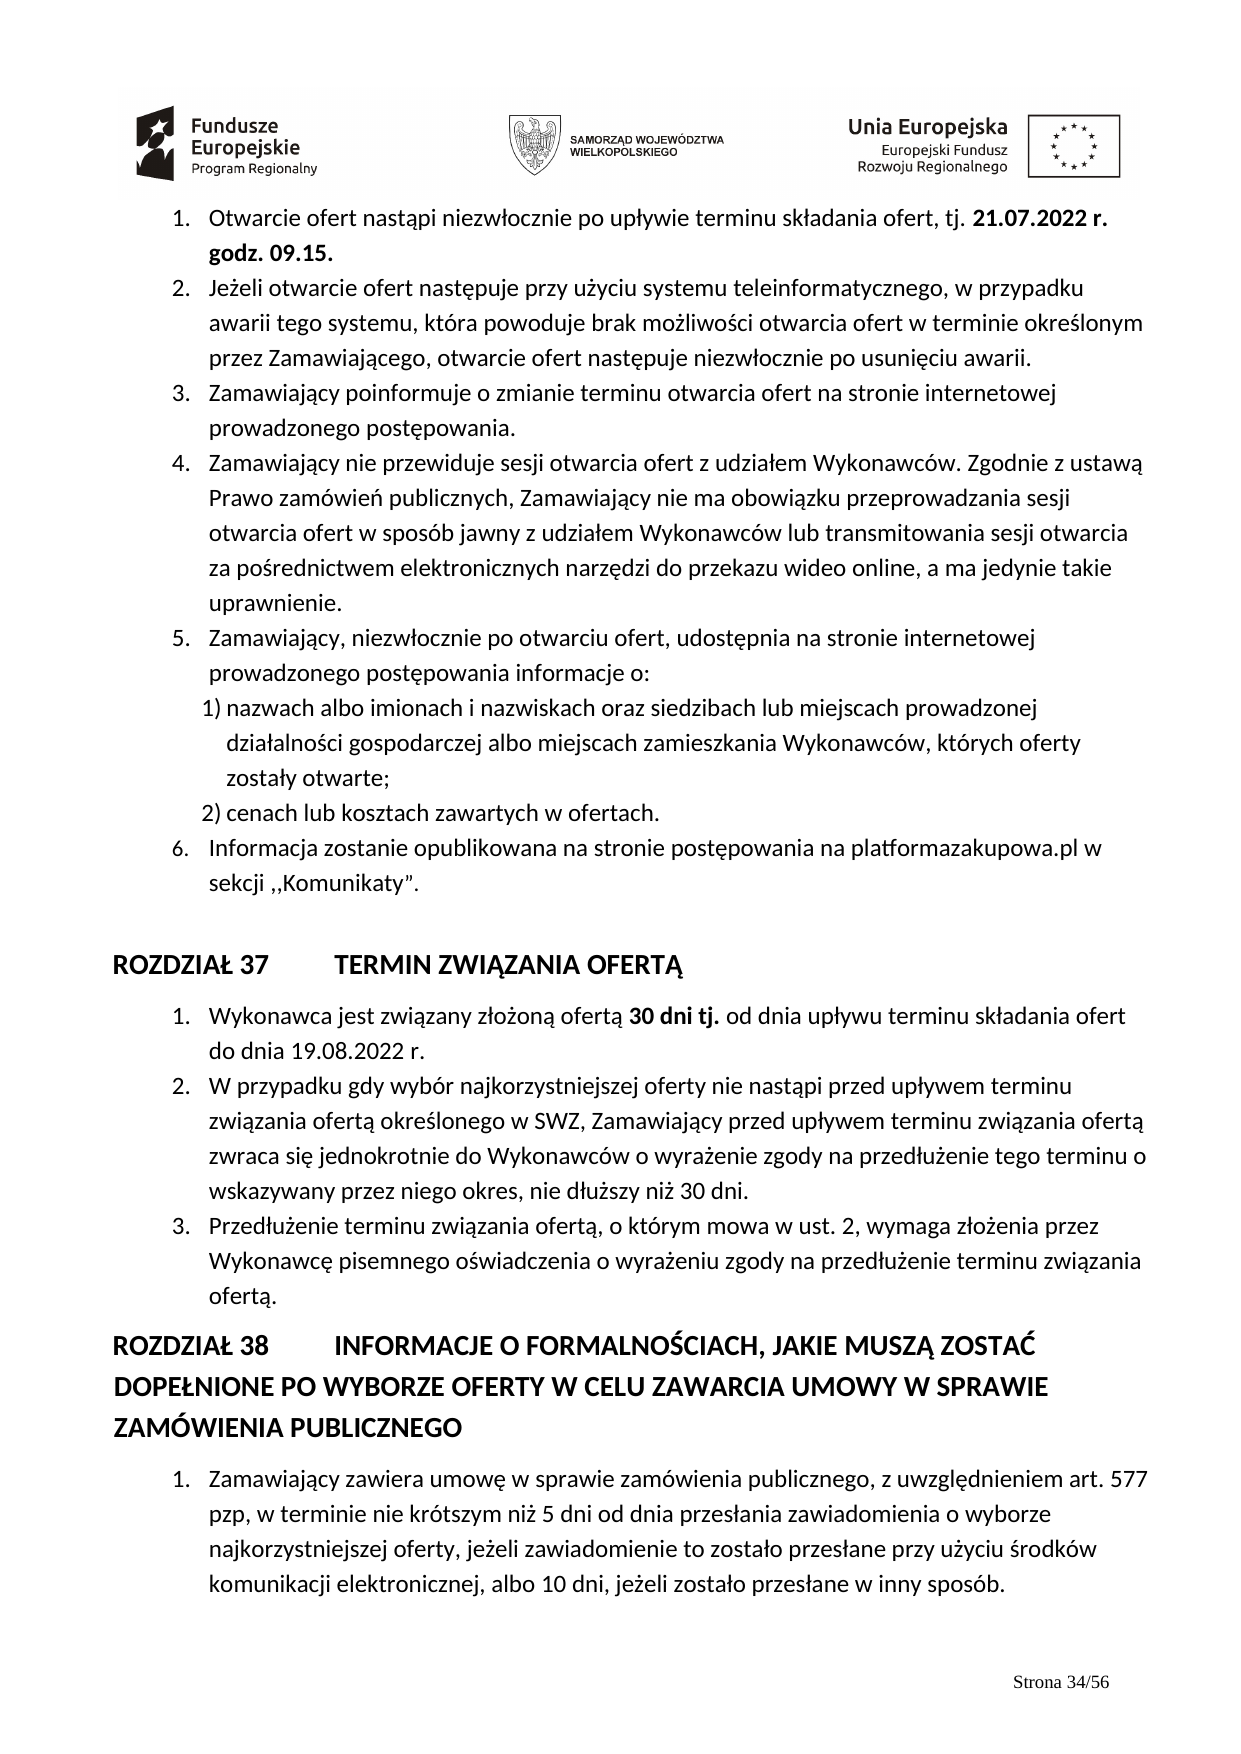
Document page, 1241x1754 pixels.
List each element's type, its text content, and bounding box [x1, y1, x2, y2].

list Zamawiający, niezwłocznie po otwarciu ofert, udostępnia na stronie internetowej prowadzonego postępowania informacje o: [172, 622, 1152, 687]
list Jeżeli otwarcie ofert następuje przy użyciu systemu teleinformatycznego, w przypadku awarii tego systemu, która powoduje brak możliwości otwarcia ofert w terminie określonym przez Zamawiającego, otwarcie ofert następuje niezwłocznie po usunięciu awarii. [172, 272, 1152, 372]
text ROZDZIAŁ 37 TERMIN ZWIĄZANIA OFERTĄ [112, 946, 1152, 982]
text ROZDZIAŁ 38 INFORMACJE O FORMALNOŚCIACH, JAKIE MUSZĄ ZOSTAĆ DOPEŁNIONE PO WYBORZE OFERTY W CELU ZAWARCIA UMOWY W SPRAWIE ZAMÓWIENIA PUBLICZNEGO [112, 1327, 1152, 1445]
list Zamawiający zawiera umowę w sprawie zamówienia publicznego, z uwzględnieniem art. 577 pzp, w terminie nie krótszym niż 5 dni od dnia przesłania zawiadomienia o wyborze najkorzystniejszej oferty, jeżeli zawiadomienie to zostało przesłane przy użyciu środków komunikacji elektronicznej, albo 10 dni, jeżeli zostało przesłane w inny sposób. [172, 1463, 1152, 1598]
list nazwach albo imionach i nazwiskach oraz siedzibach lub miejscach prowadzonej działalności gospodarczej albo miejscach zamieszkania Wykonawców, których oferty zostały otwarte; [201, 692, 1152, 792]
list Wykonawca jest związany złożoną ofertą 30 dni tj. od dnia upływu terminu składania ofert do dnia 19.08.2022 r. [172, 1000, 1152, 1065]
list Otwarcie ofert nastąpi niezwłocznie po upływie terminu składania ofert, tj. 21.07.2022 r. godz. 09.15. [172, 202, 1152, 267]
list W przypadku gdy wybór najkorzystniejszej oferty nie nastąpi przed upływem terminu związania ofertą określonego w SWZ, Zamawiający przed upływem terminu związania ofertą zwraca się jednokrotnie do Wykonawców o wyrażenie zgody na przedłużenie tego terminu o wskazywany przez niego okres, nie dłuższy niż 30 dni. [172, 1070, 1152, 1205]
picture [117, 87, 1140, 200]
list cenach lub kosztach zawartych w ofertach. [201, 797, 1152, 827]
list Zamawiający nie przewiduje sesji otwarcia ofert z udziałem Wykonawców. Zgodnie z ustawą Prawo zamówień publicznych, Zamawiający nie ma obowiązku przeprowadzania sesji otwarcia ofert w sposób jawny z udziałem Wykonawców lub transmitowania sesji otwarcia za pośrednictwem elektronicznych narzędzi do przekazu wideo online, a ma jedynie takie uprawnienie. [172, 447, 1152, 617]
list Zamawiający poinformuje o zmianie terminu otwarcia ofert na stronie internetowej prowadzonego postępowania. [172, 377, 1152, 442]
list Przedłużenie terminu związania ofertą, o którym mowa w ust. 2, wymaga złożenia przez Wykonawcę pisemnego oświadczenia o wyrażeniu zgody na przedłużenie terminu związania ofertą. [172, 1210, 1152, 1310]
list Informacja zostanie opublikowana na stronie postępowania na platformazakupowa.pl w sekcji ,,Komunikaty”. [172, 832, 1152, 897]
